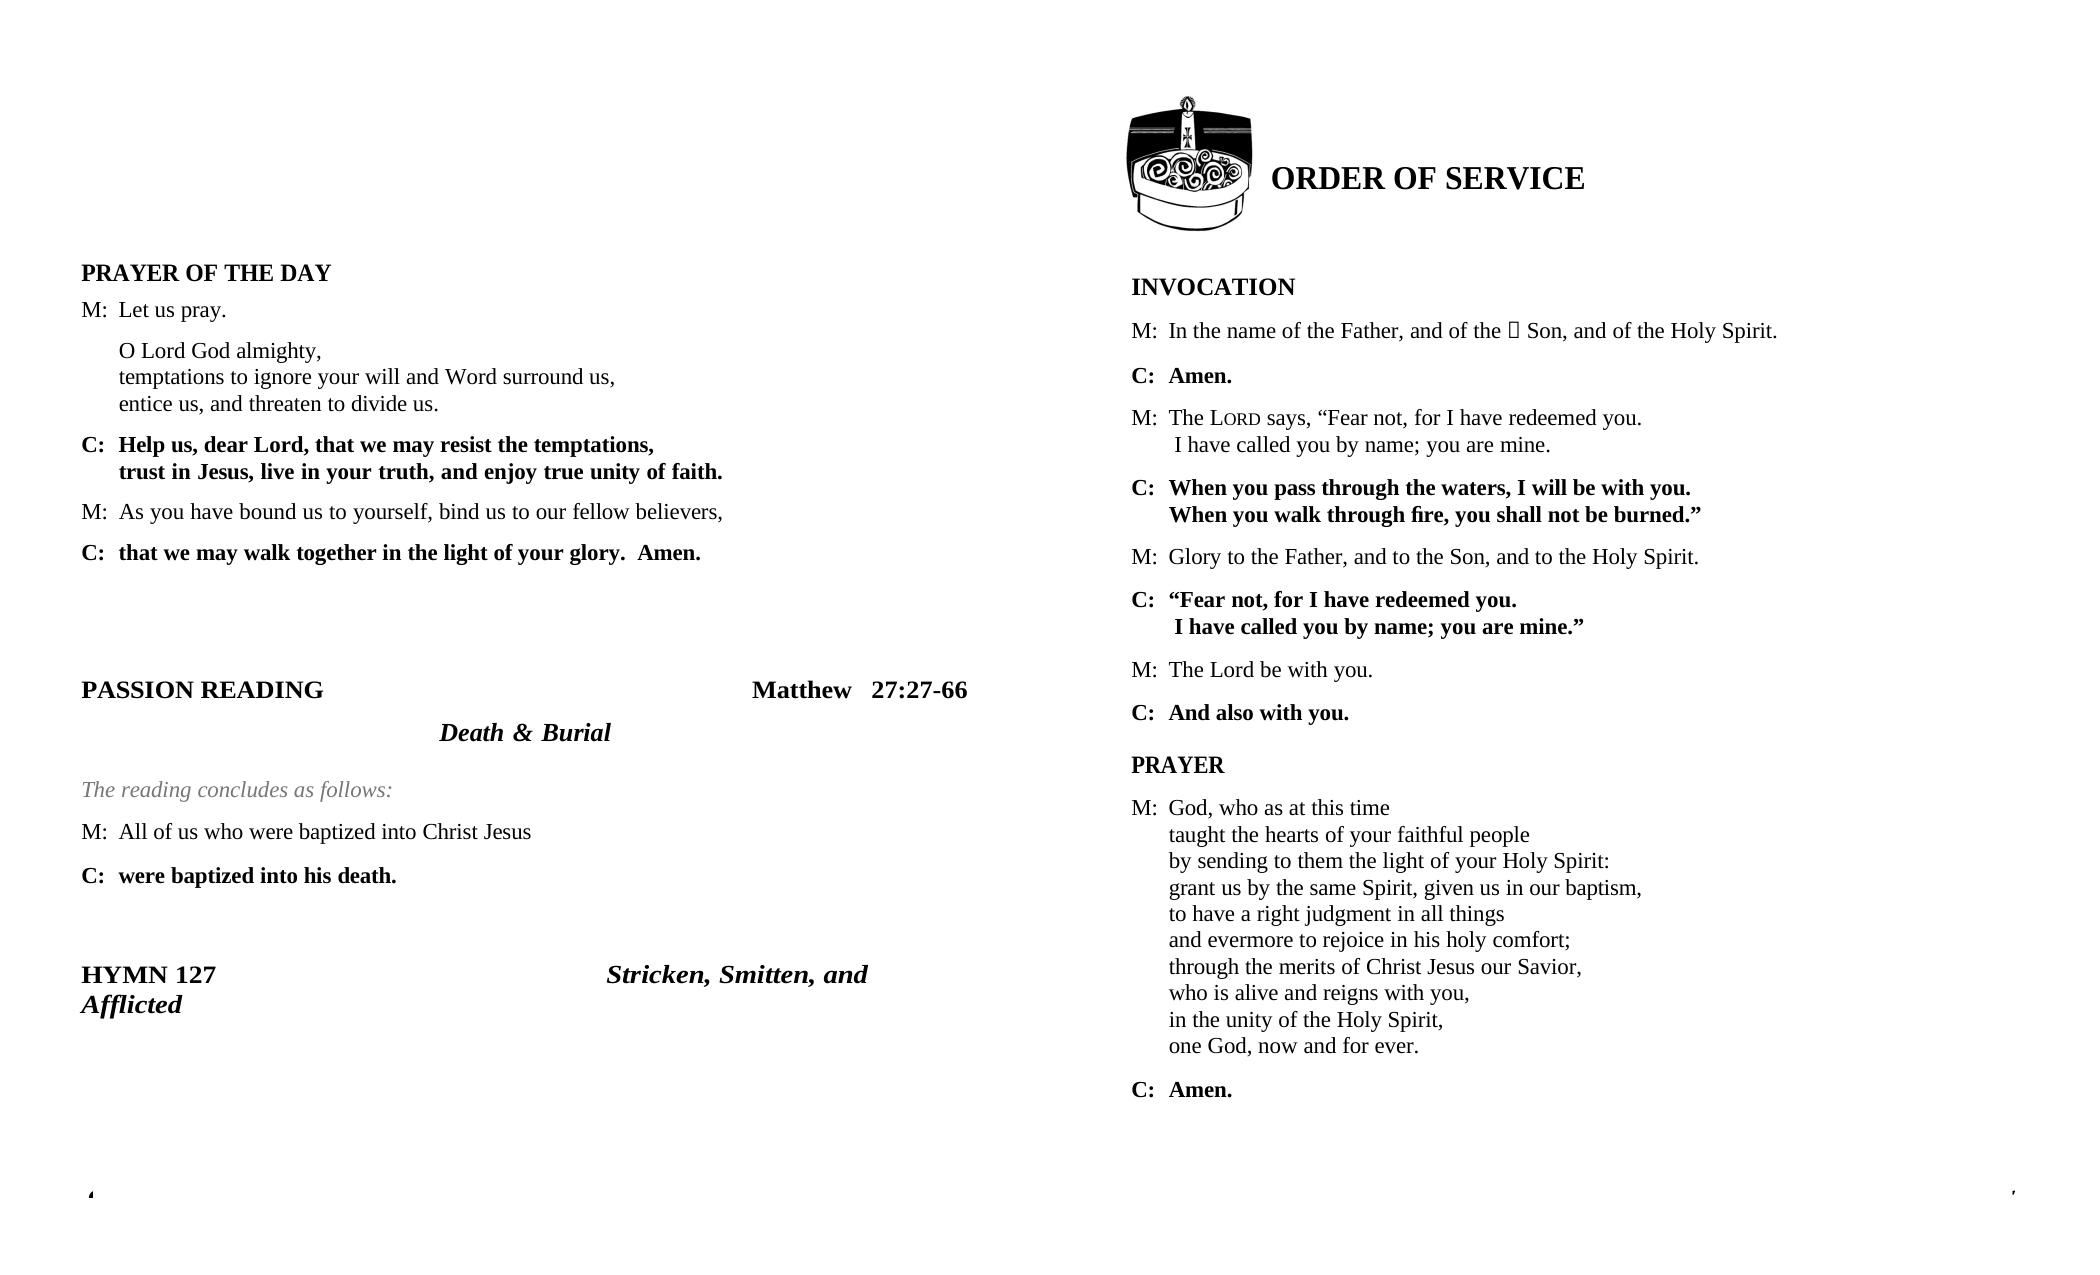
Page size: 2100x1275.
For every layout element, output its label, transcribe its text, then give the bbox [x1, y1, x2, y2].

text in the unity of the Holy Spirit, one God, now and for ever. [1168, 1006, 1473, 1059]
text M: The Lord be with you. [1131, 656, 2031, 682]
subtitle C: “Fear not, for I have redeemed you. [1131, 586, 2031, 613]
text by sending to them the light of your Holy Spirit: grant us by the same Spirit, given us in our baptism, to have a right judgment in all things [1168, 847, 1652, 927]
subtitle C: Amen. [1131, 1076, 1652, 1102]
text ORDER OF SERVICE [1271, 159, 2031, 197]
subtitle PASSION READING Matthew 27:27-66 [81, 675, 969, 704]
subtitle C: When you pass through the waters, I will be with you. [1131, 474, 2031, 500]
text temptations to ignore your will and Word surround us, entice us, and threaten to divide us. [118, 363, 618, 416]
text I have called you by name; you are mine.” [1174, 613, 2031, 639]
picture [1125, 95, 1254, 232]
subtitle PRAYER OF THE DAY [81, 258, 969, 287]
text and evermore to rejoice in his holy comfort; through the merits of Christ Jesus our Savior, who is alive and reigns with you, [1168, 927, 1618, 1006]
text M: All of us who were baptized into Christ Jesus [81, 818, 969, 845]
text taught the hearts of your faithful people [1168, 821, 1652, 847]
text PRAYER [1131, 754, 2031, 778]
text The reading concludes as follows: [81, 778, 969, 802]
text M: In the name of the Father, and of the  Son, and of the Holy Spirit. [1131, 314, 2031, 345]
text Death & Burial [81, 717, 969, 747]
text M: The LORD says, “Fear not, for I have redeemed you. [1131, 404, 2031, 430]
subtitle C: were baptized into his death. [81, 862, 969, 888]
subtitle C: Amen. [1131, 362, 2031, 388]
subtitle INVOCATION [1131, 272, 2031, 301]
text M: Let us pray. [81, 297, 969, 323]
text I have called you by name; you are mine. [1174, 431, 2031, 457]
text M: Glory to the Father, and to the Son, and to the Holy Spirit. [1131, 543, 2031, 570]
subtitle C: Help us, dear Lord, that we may resist the temptations, [81, 431, 969, 457]
text HYMN 127 Stricken, Smitten, and Afflicted [81, 959, 969, 1019]
text When you walk through ﬁre, you shall not be burned.” [1168, 501, 2031, 527]
text trust in Jesus, live in your truth, and enjoy true unity of faith. M: As you have bound us to yourself, bind us to our fellow believers, C: that we may walk together in the light of your glory. Amen. [81, 458, 723, 565]
subtitle C: And also with you. [1131, 699, 2031, 726]
text O Lord God almighty, [118, 337, 969, 363]
text M: God, who as at this time [1131, 795, 1652, 821]
